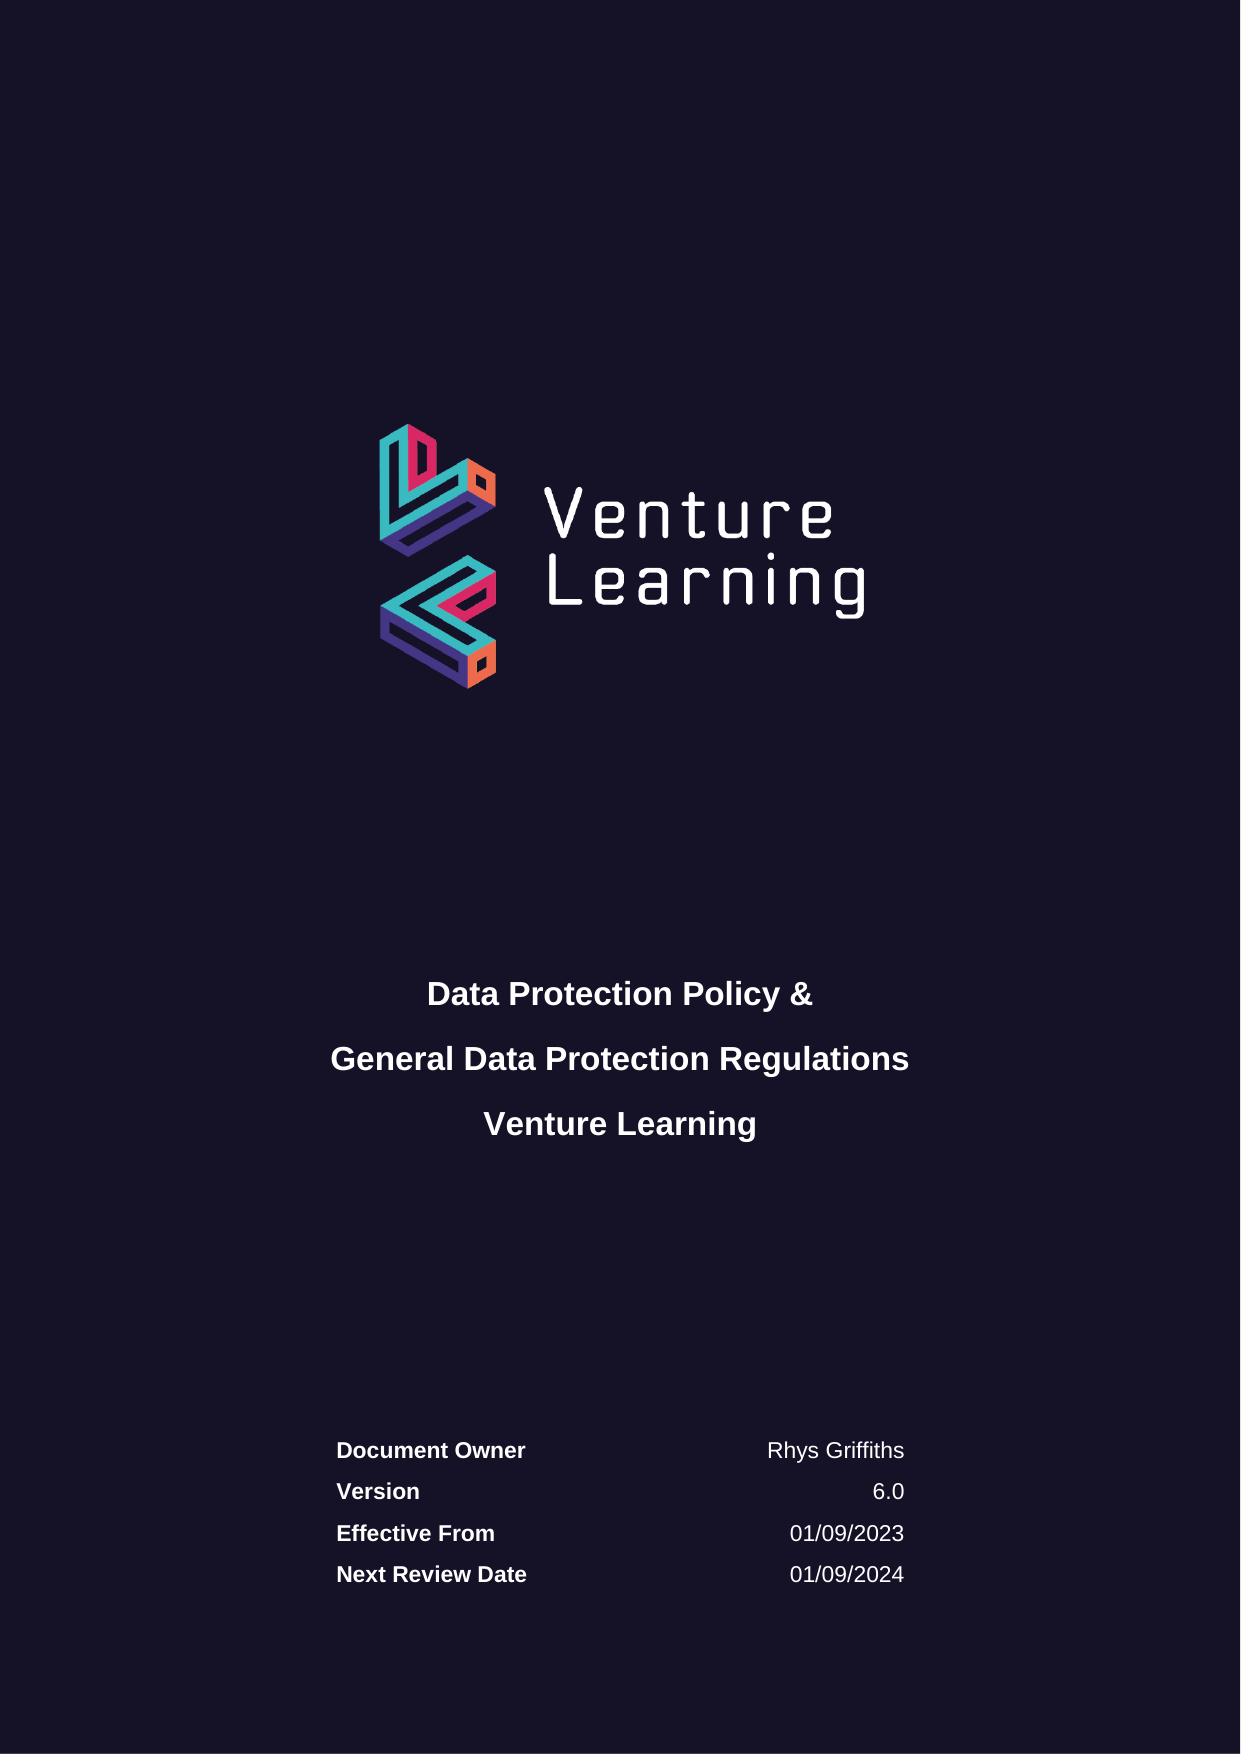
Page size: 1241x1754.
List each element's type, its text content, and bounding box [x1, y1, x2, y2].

text Data Protection Policy & [150, 974, 1090, 1013]
table_cell 01/09/2024 [620, 1553, 915, 1595]
text Venture Learning [150, 1104, 1090, 1143]
table_cell Effective From [325, 1512, 620, 1553]
table_header Document Owner [325, 1429, 620, 1471]
table_header Rhys Griffiths [620, 1429, 915, 1471]
table_cell Next Review Date [325, 1553, 620, 1595]
table_cell 01/09/2023 [620, 1512, 915, 1553]
table_cell 6.0 [620, 1471, 915, 1512]
table_cell Version [325, 1471, 620, 1512]
picture [0, 0, 1241, 1754]
text General Data Protection Regulations [150, 1039, 1090, 1078]
